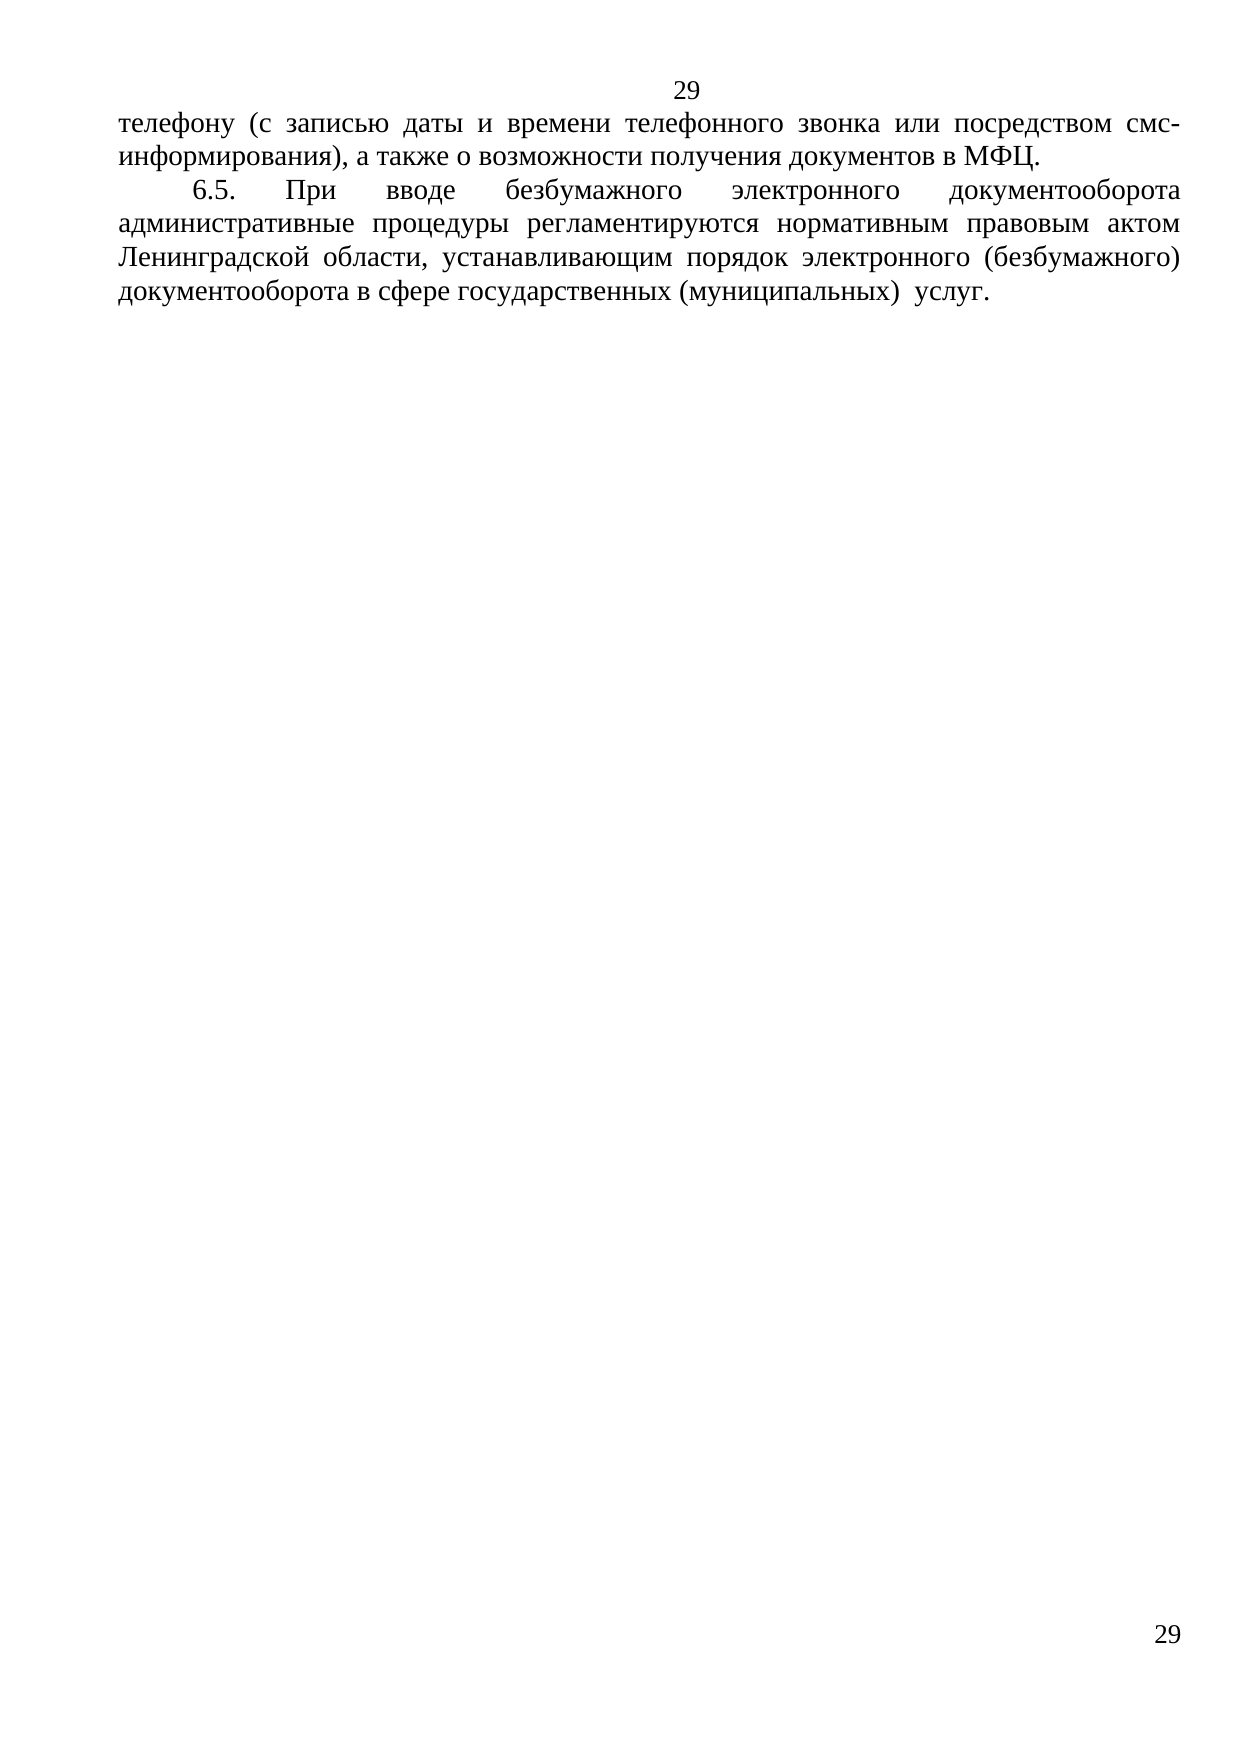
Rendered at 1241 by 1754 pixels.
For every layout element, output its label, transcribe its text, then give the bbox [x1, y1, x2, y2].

text 6.5. При вводе безбумажного электронного документооборота административные процедуры регламентируются нормативным правовым актом Ленинградской области, устанавливающим порядок электронного (безбумажного) документооборота в сфере государственных (муниципальных) услуг. [118, 172, 1181, 306]
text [118, 105, 1181, 172]
